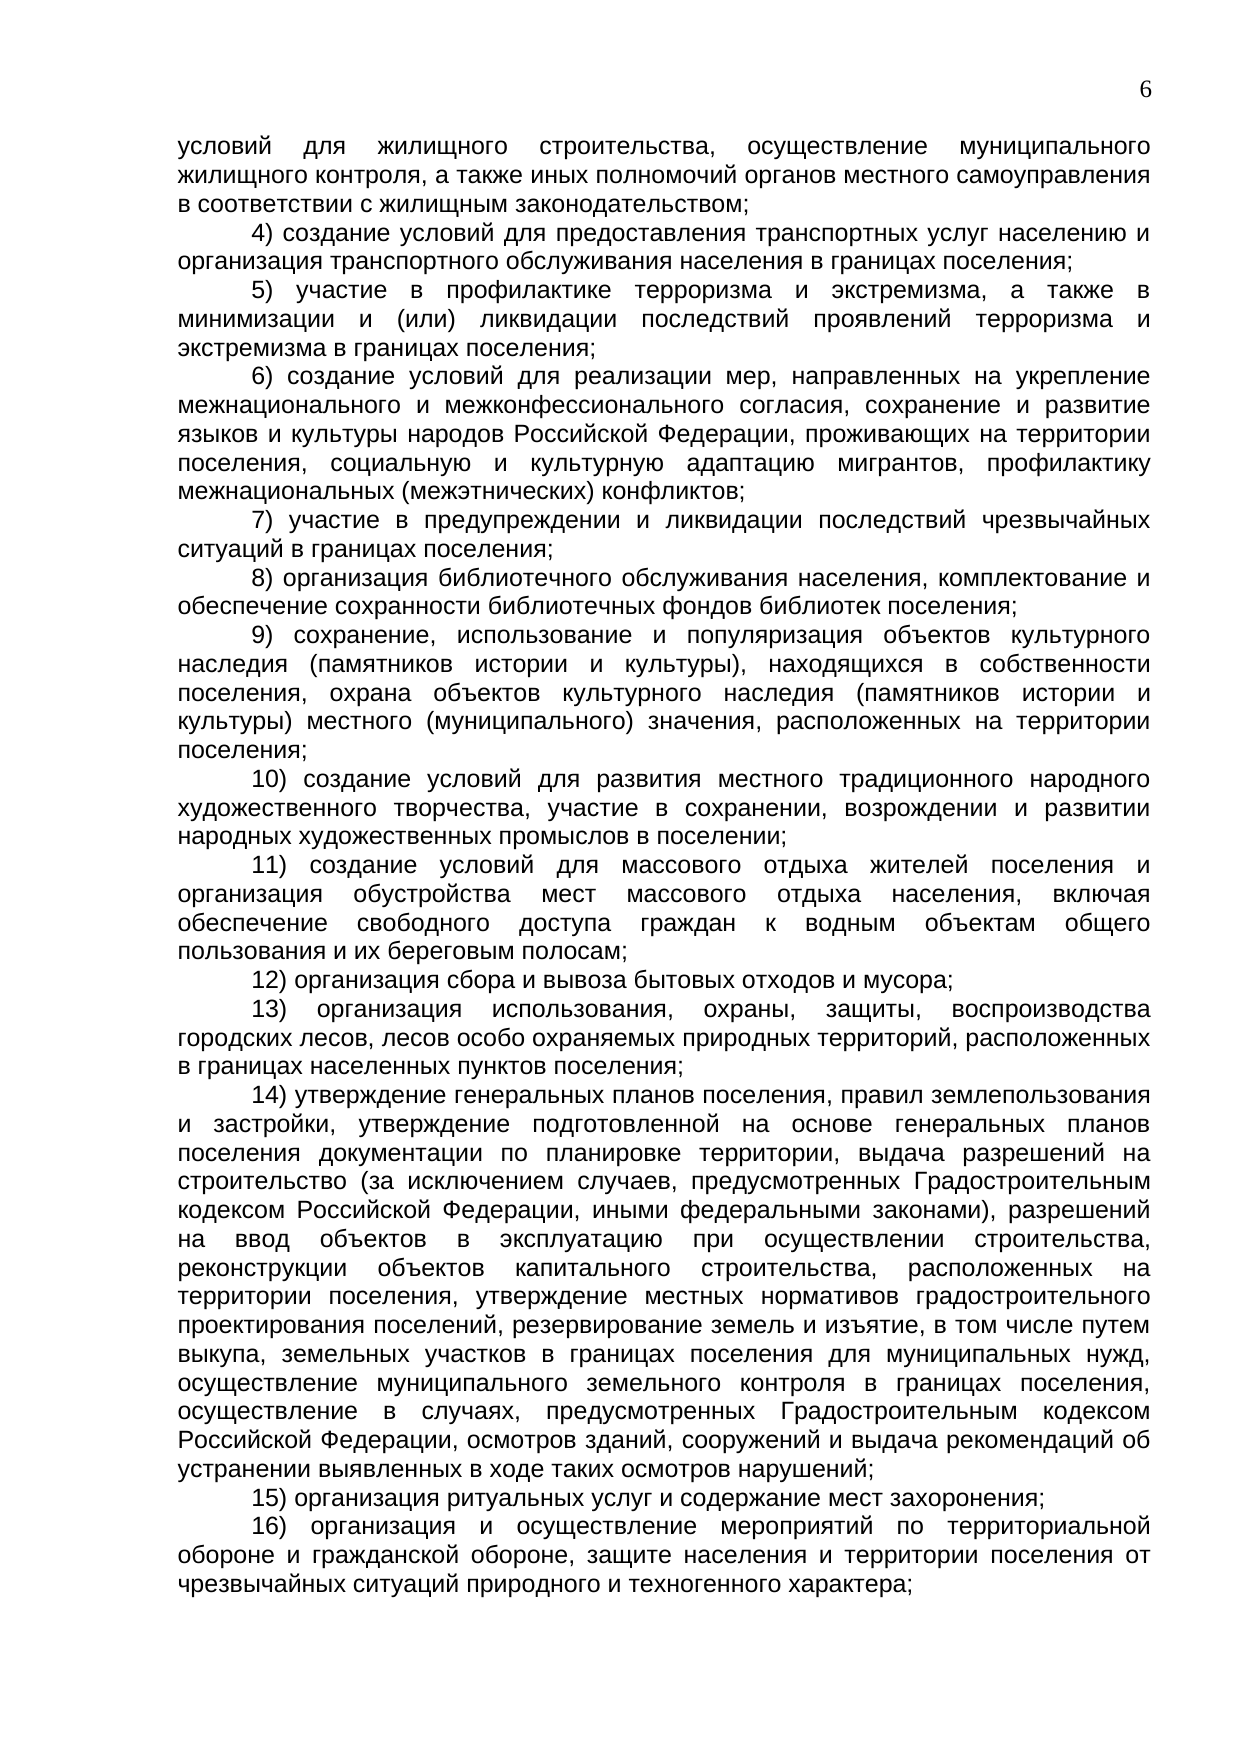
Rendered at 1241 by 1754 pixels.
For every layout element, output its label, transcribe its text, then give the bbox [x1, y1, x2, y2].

text 9) сохранение, использование и популяризация объектов культурного наследия (памятников истории и культуры), находящихся в собственности поселения, охрана объектов культурного наследия (памятников истории и культуры) местного (муниципального) значения, расположенных на территории поселения; [177, 620, 1152, 764]
text 10) создание условий для развития местного традиционного народного художественного творчества, участие в сохранении, возрождении и развитии народных художественных промыслов в поселении; [177, 764, 1152, 850]
text 14) утверждение генеральных планов поселения, правил землепользования и застройки, утверждение подготовленной на основе генеральных планов поселения документации по планировке территории, выдача разрешений на строительство (за исключением случаев, предусмотренных Градостроительным кодексом Российской Федерации, иными федеральными законами), разрешений на ввод объектов в эксплуатацию при осуществлении строительства, реконструкции объектов капитального строительства, расположенных на территории поселения, утверждение местных нормативов градостроительного проектирования поселений, резервирование земель и изъятие, в том числе путем выкупа, земельных участков в границах поселения для муниципальных нужд, осуществление муниципального земельного контроля в границах поселения, осуществление в случаях, предусмотренных Градостроительным кодексом Российской Федерации, осмотров зданий, сооружений и выдача рекомендаций об устранении выявленных в ходе таких осмотров нарушений; [177, 1080, 1152, 1482]
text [177, 131, 1152, 217]
text 5) участие в профилактике терроризма и экстремизма, а также в минимизации и (или) ликвидации последствий проявлений терроризма и экстремизма в границах поселения; [177, 275, 1152, 361]
text 15) организация ритуальных услуг и содержание мест захоронения; [177, 1482, 1152, 1511]
text 4) создание условий для предоставления транспортных услуг населению и организация транспортного обслуживания населения в границах поселения; [177, 217, 1152, 275]
text 13) организация использования, охраны, защиты, воспроизводства городских лесов, лесов особо охраняемых природных территорий, расположенных в границах населенных пунктов поселения; [177, 994, 1152, 1080]
text 12) организация сбора и вывоза бытовых отходов и мусора; [177, 965, 1152, 994]
text 11) создание условий для массового отдыха жителей поселения и организация обустройства мест массового отдыха населения, включая обеспечение свободного доступа граждан к водным объектам общего пользования и их береговым полосам; [177, 850, 1152, 965]
text 7) участие в предупреждении и ликвидации последствий чрезвычайных ситуаций в границах поселения; [177, 505, 1152, 562]
text 16) организация и осуществление мероприятий по территориальной обороне и гражданской обороне, защите населения и территории поселения от чрезвычайных ситуаций природного и техногенного характера; [177, 1511, 1152, 1597]
text 6) создание условий для реализации мер, направленных на укрепление межнационального и межконфессионального согласия, сохранение и развитие языков и культуры народов Российской Федерации, проживающих на территории поселения, социальную и культурную адаптацию мигрантов, профилактику межнациональных (межэтнических) конфликтов; [177, 361, 1152, 505]
text 8) организация библиотечного обслуживания населения, комплектование и обеспечение сохранности библиотечных фондов библиотек поселения; [177, 562, 1152, 620]
